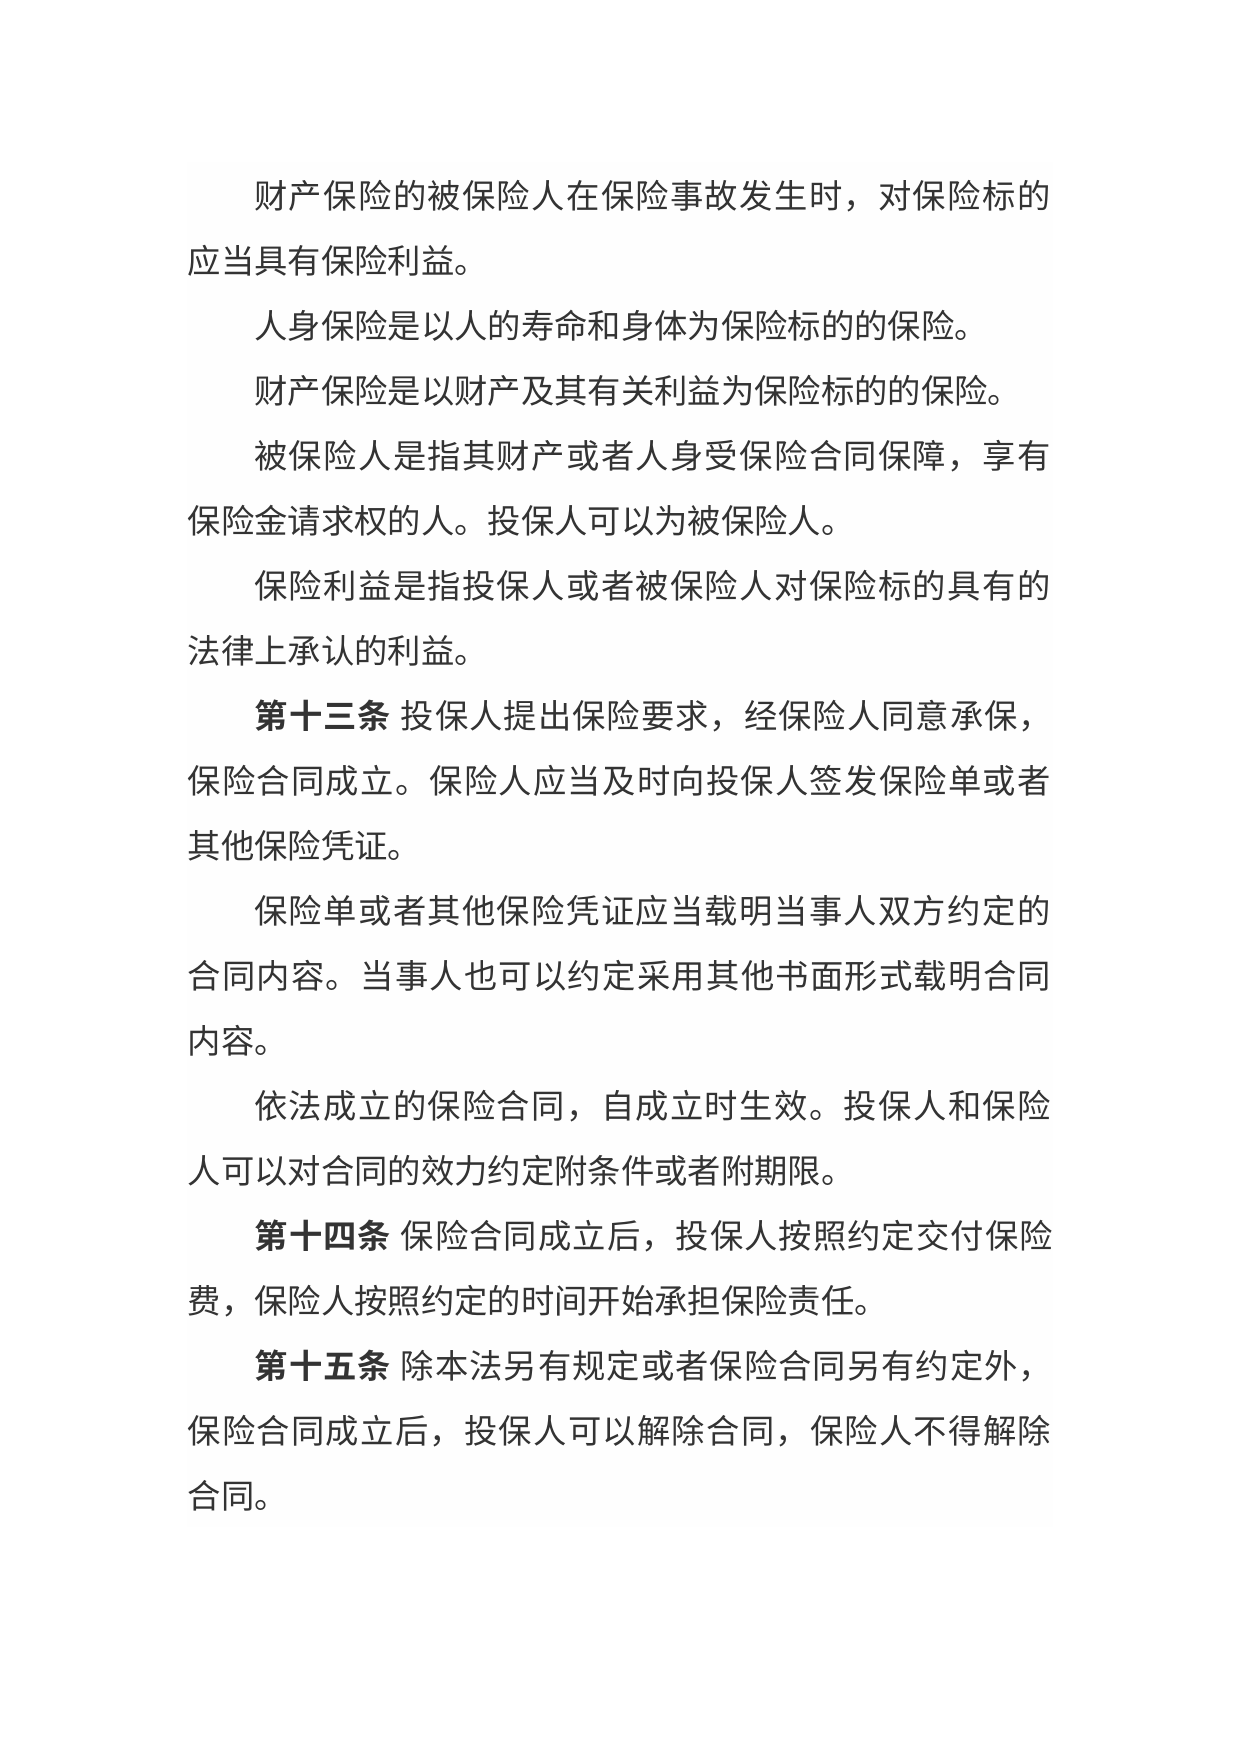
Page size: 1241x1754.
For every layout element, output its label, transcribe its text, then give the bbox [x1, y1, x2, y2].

text 财产保险的被保险人在保险事故发生时，对保险标的应当具有保险利益。 [187, 162, 1053, 292]
text 财产保险是以财产及其有关利益为保险标的的保险。 [187, 357, 1053, 422]
text 保险单或者其他保险凭证应当载明当事人双方约定的合同内容。当事人也可以约定采用其他书面形式载明合同内容。 [187, 877, 1053, 1072]
text 依法成立的保险合同，自成立时生效。投保人和保险人可以对合同的效力约定附条件或者附期限。 [187, 1072, 1053, 1202]
text 保险利益是指投保人或者被保险人对保险标的具有的法律上承认的利益。 [187, 552, 1053, 682]
text 被保险人是指其财产或者人身受保险合同保障，享有保险金请求权的人。投保人可以为被保险人。 [187, 422, 1053, 552]
text 人身保险是以人的寿命和身体为保险标的的保险。 [187, 292, 1053, 357]
text 第十五条 除本法另有规定或者保险合同另有约定外，保险合同成立后，投保人可以解除合同，保险人不得解除合同。 [187, 1332, 1053, 1527]
text 第十四条 保险合同成立后，投保人按照约定交付保险费，保险人按照约定的时间开始承担保险责任。 [187, 1202, 1053, 1332]
text 第十三条 投保人提出保险要求，经保险人同意承保，保险合同成立。保险人应当及时向投保人签发保险单或者其他保险凭证。 [187, 682, 1053, 877]
